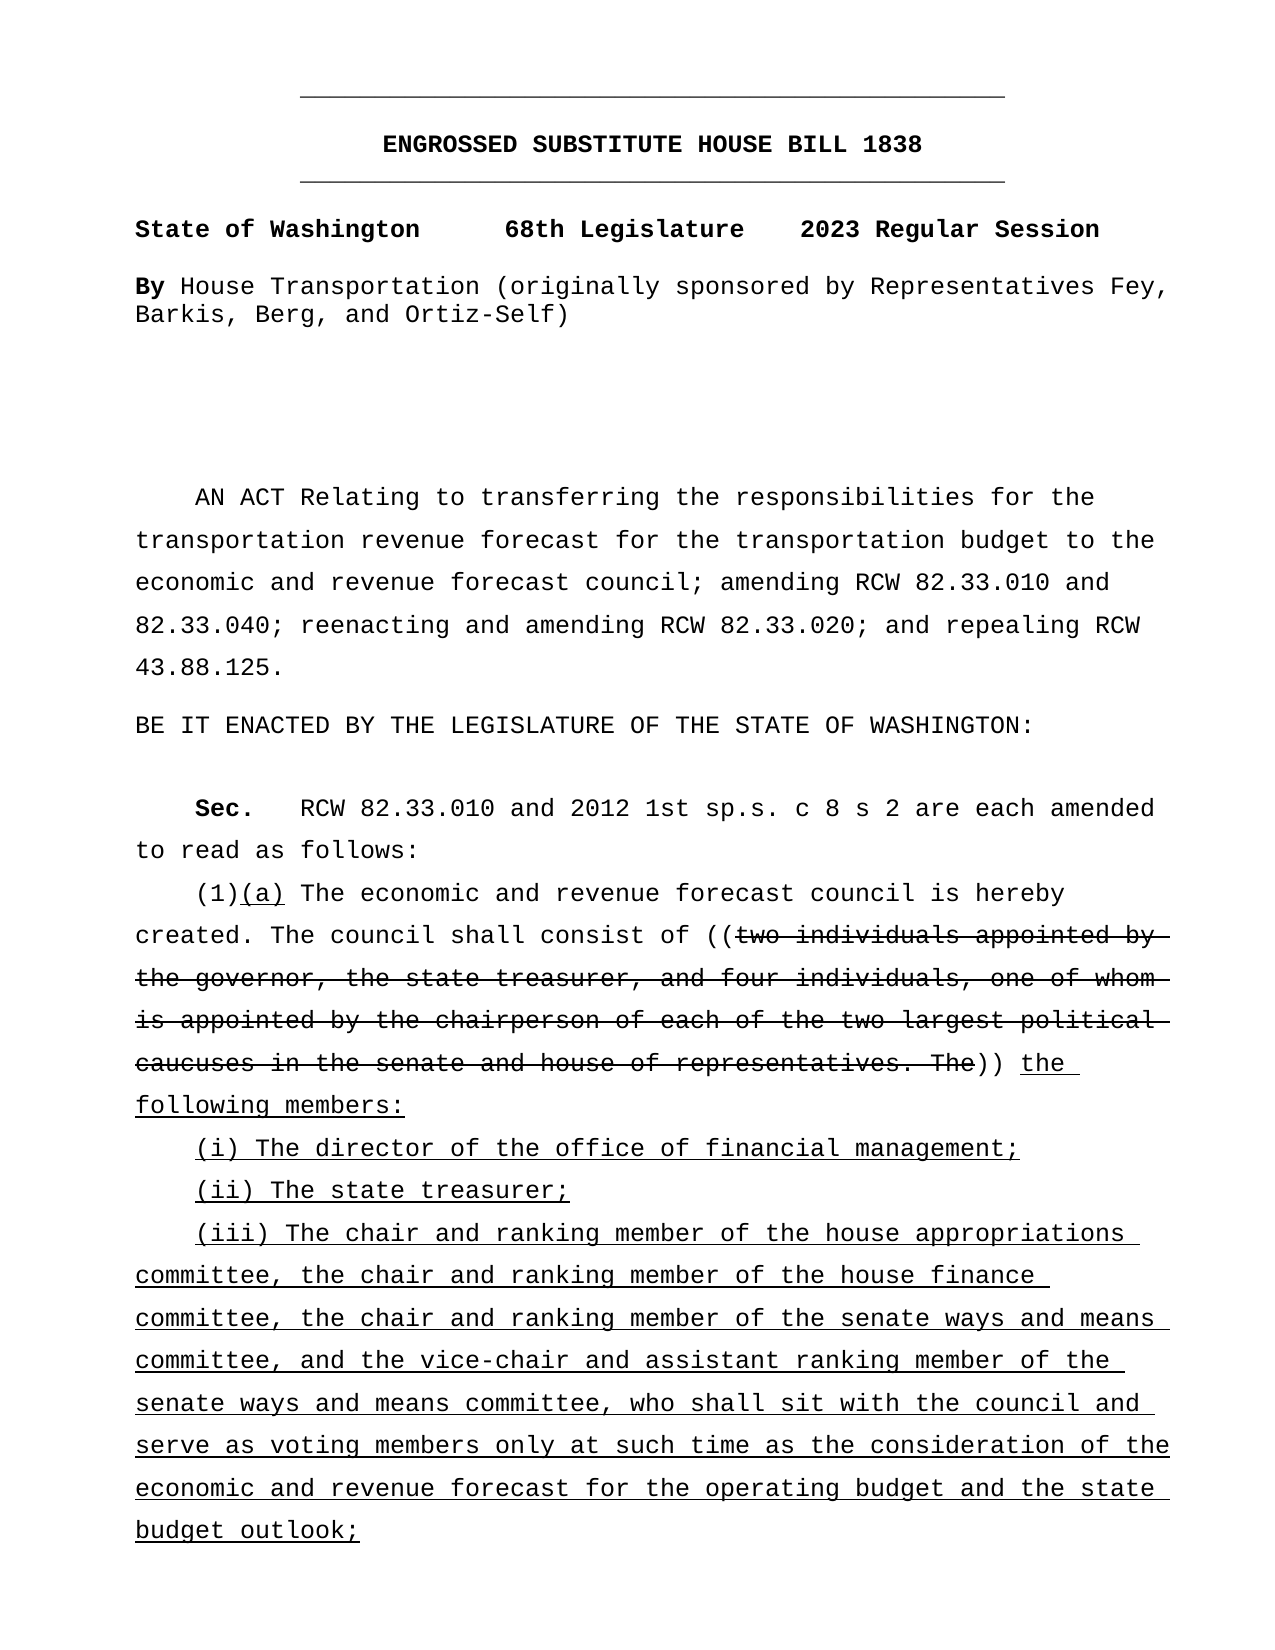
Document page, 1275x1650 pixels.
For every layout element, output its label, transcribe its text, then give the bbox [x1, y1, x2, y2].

text Sec. RCW 82.33.010 and 2012 1st sp.s. c 8 s 2 are each amended to read as follows: [135, 782, 1170, 867]
text _______________________________________________ [135, 160, 1170, 188]
text (1)(a) The economic and revenue forecast council is hereby created. The council shall consist of ((two individuals appointed by the governor, the state treasurer, and four individuals, one of whom is appointed by the chairperson of each of the two largest political caucuses in the senate and house of representatives. The)) the following members: [135, 1023, 1170, 1122]
text (ii) The state treasurer; [135, 1165, 1170, 1207]
text (i) The director of the office of financial management; [135, 1122, 1170, 1165]
text (iii) The chair and ranking member of the house appropriations committee, the chair and ranking member of the house finance committee, the chair and ranking member of the senate ways and means committee, and the vice-chair and assistant ranking member of the senate ways and means committee, who shall sit with the council and serve as voting members only at such time as the consideration of the economic and revenue forecast for the operating budget and the state budget outlook; [135, 1500, 1170, 1547]
text (1)(a) The economic and revenue forecast council is hereby created. The council shall consist of ((two individuals appointed by the governor, the state treasurer, and four individuals, one of whom is appointed by the chairperson of each of the two largest political caucuses in the senate and house of representatives. The)) the following members: [135, 867, 1170, 979]
text (iii) The chair and ranking member of the house appropriations committee, the chair and ranking member of the house finance committee, the chair and ranking member of the senate ways and means committee, and the vice-chair and assistant ranking member of the senate ways and means committee, who shall sit with the council and serve as voting members only at such time as the consideration of the economic and revenue forecast for the operating budget and the state budget outlook; [135, 1458, 1170, 1499]
text BE IT ENACTED BY THE LEGISLATURE OF THE STATE OF WASHINGTON: [135, 712, 1170, 741]
text (iii) The chair and ranking member of the house appropriations committee, the chair and ranking member of the house finance committee, the chair and ranking member of the senate ways and means committee, and the vice-chair and assistant ranking member of the senate ways and means committee, who shall sit with the council and serve as voting members only at such time as the consideration of the economic and revenue forecast for the operating budget and the state budget outlook; [135, 1330, 1170, 1456]
text _______________________________________________ [135, 75, 1170, 103]
text (iii) The chair and ranking member of the house appropriations committee, the chair and ranking member of the house finance committee, the chair and ranking member of the senate ways and means committee, and the vice-chair and assistant ranking member of the senate ways and means committee, who shall sit with the council and serve as voting members only at such time as the consideration of the economic and revenue forecast for the operating budget and the state budget outlook; [135, 1207, 1170, 1329]
text ENGROSSED SUBSTITUTE HOUSE BILL 1838 [135, 132, 1170, 160]
text By House Transportation (originally sponsored by Representatives Fey, Barkis, Berg, and Ortiz-Self) [135, 273, 1170, 330]
text (1)(a) The economic and revenue forecast council is hereby created. The council shall consist of ((two individuals appointed by the governor, the state treasurer, and four individuals, one of whom is appointed by the chairperson of each of the two largest political caucuses in the senate and house of representatives. The)) the following members: [135, 981, 1170, 1021]
text State of Washington 68th Legislature 2023 Regular Session [135, 217, 1170, 245]
text AN ACT Relating to transferring the responsibilities for the transportation revenue forecast for the transportation budget to the economic and revenue forecast council; amending RCW 82.33.010 and 82.33.040; reenacting and amending RCW 82.33.020; and repealing RCW 43.88.125. [135, 472, 1170, 684]
